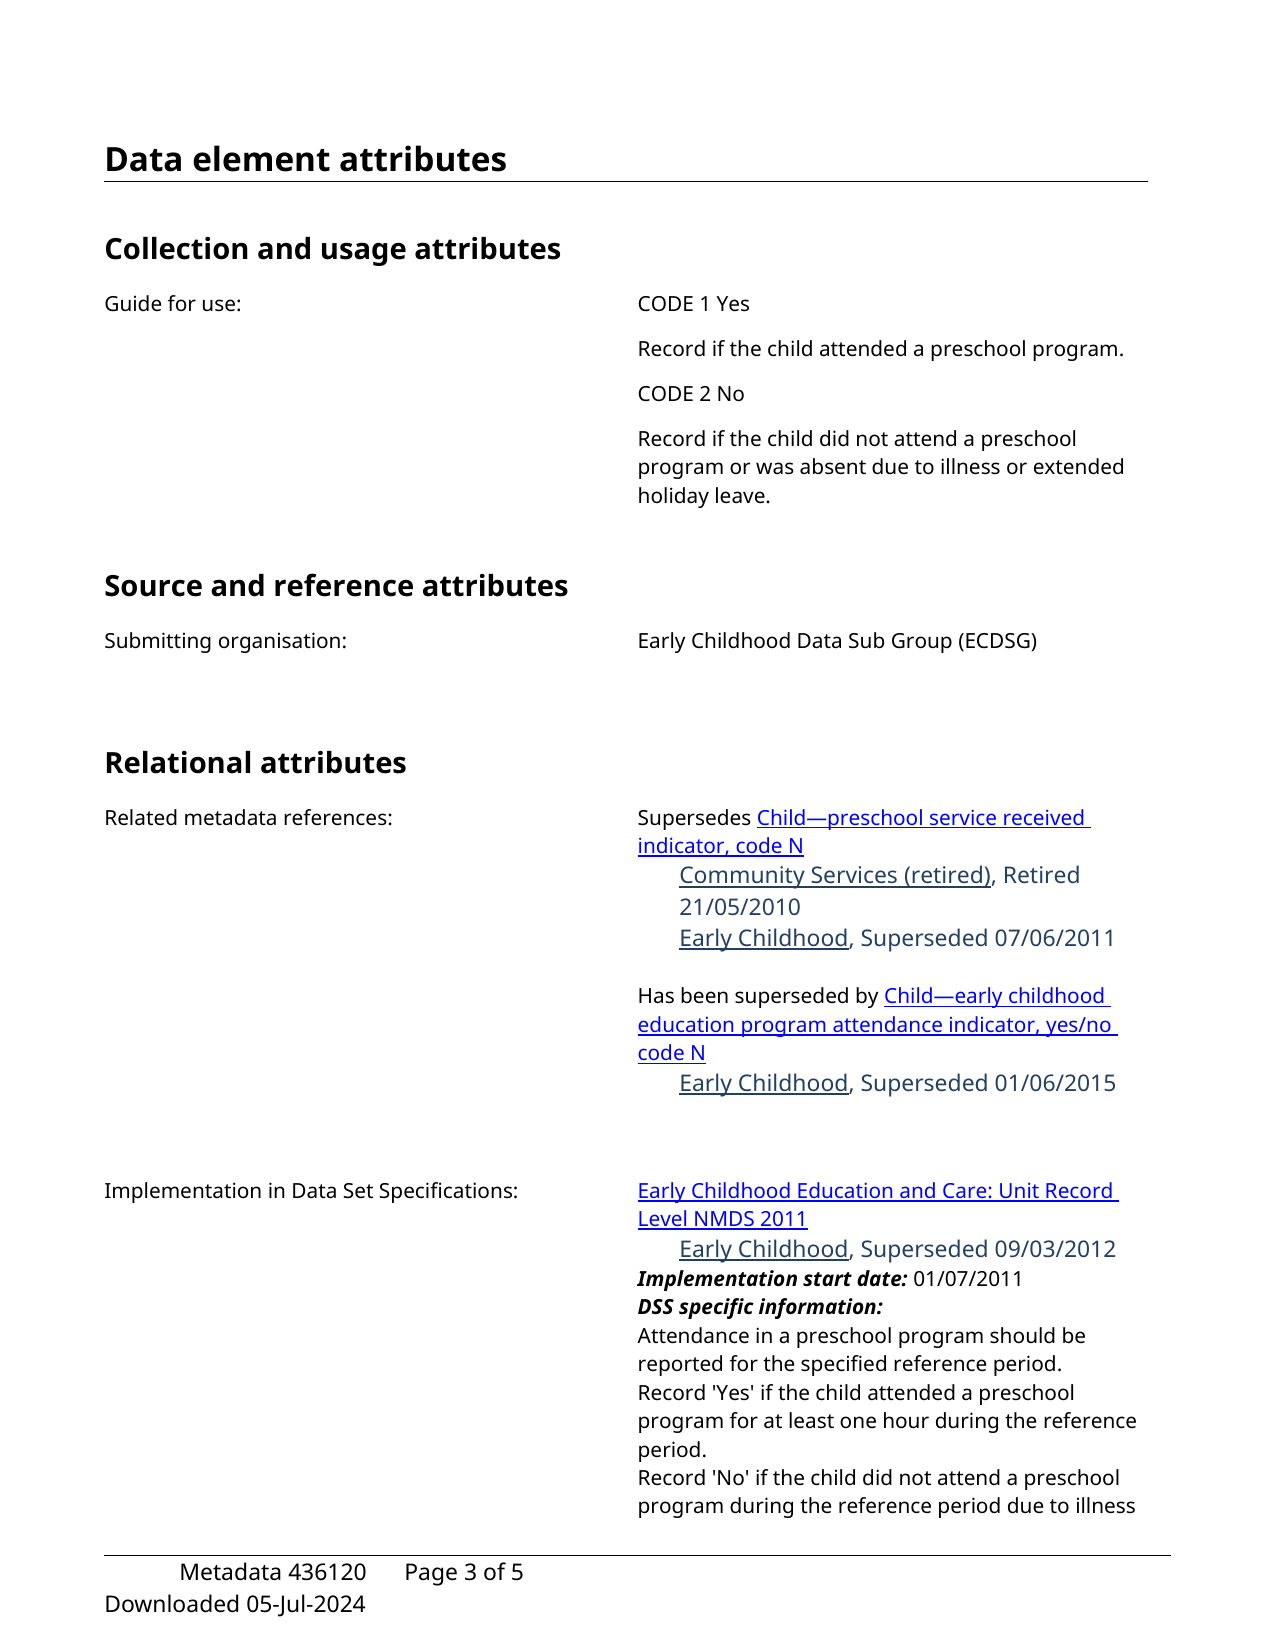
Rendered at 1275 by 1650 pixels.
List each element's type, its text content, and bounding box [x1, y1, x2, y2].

table_cell Related metadata references: [93, 792, 626, 1166]
table_cell Submitting organisation: [93, 616, 626, 696]
table_cell Supersedes Child—preschool service received indicator, code N Community Services (retired), Retired 21/05/2010 Early Childhood, Superseded 07/06/2011 Has been superseded by Child—early childhood education program attendance indicator, yes/no code N Early Childhood, Superseded 01/06/2015 [626, 792, 1159, 1166]
table_cell Source and reference attributes [93, 520, 1159, 616]
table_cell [93, 1166, 626, 1530]
table_cell Collection and usage attributes [93, 183, 1159, 278]
table_cell Early Childhood Data Sub Group (ECDSG) [626, 616, 1159, 696]
table_header Data element attributes [93, 110, 1159, 182]
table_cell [626, 1166, 1159, 1530]
table_cell Relational attributes [93, 696, 1159, 792]
table_cell CODE 1 Yes Record if the child attended a preschool program. CODE 2 No Record if the child did not attend a preschool program or was absent due to illness or extended holiday leave. [626, 278, 1159, 520]
table_cell Guide for use: [93, 278, 626, 520]
